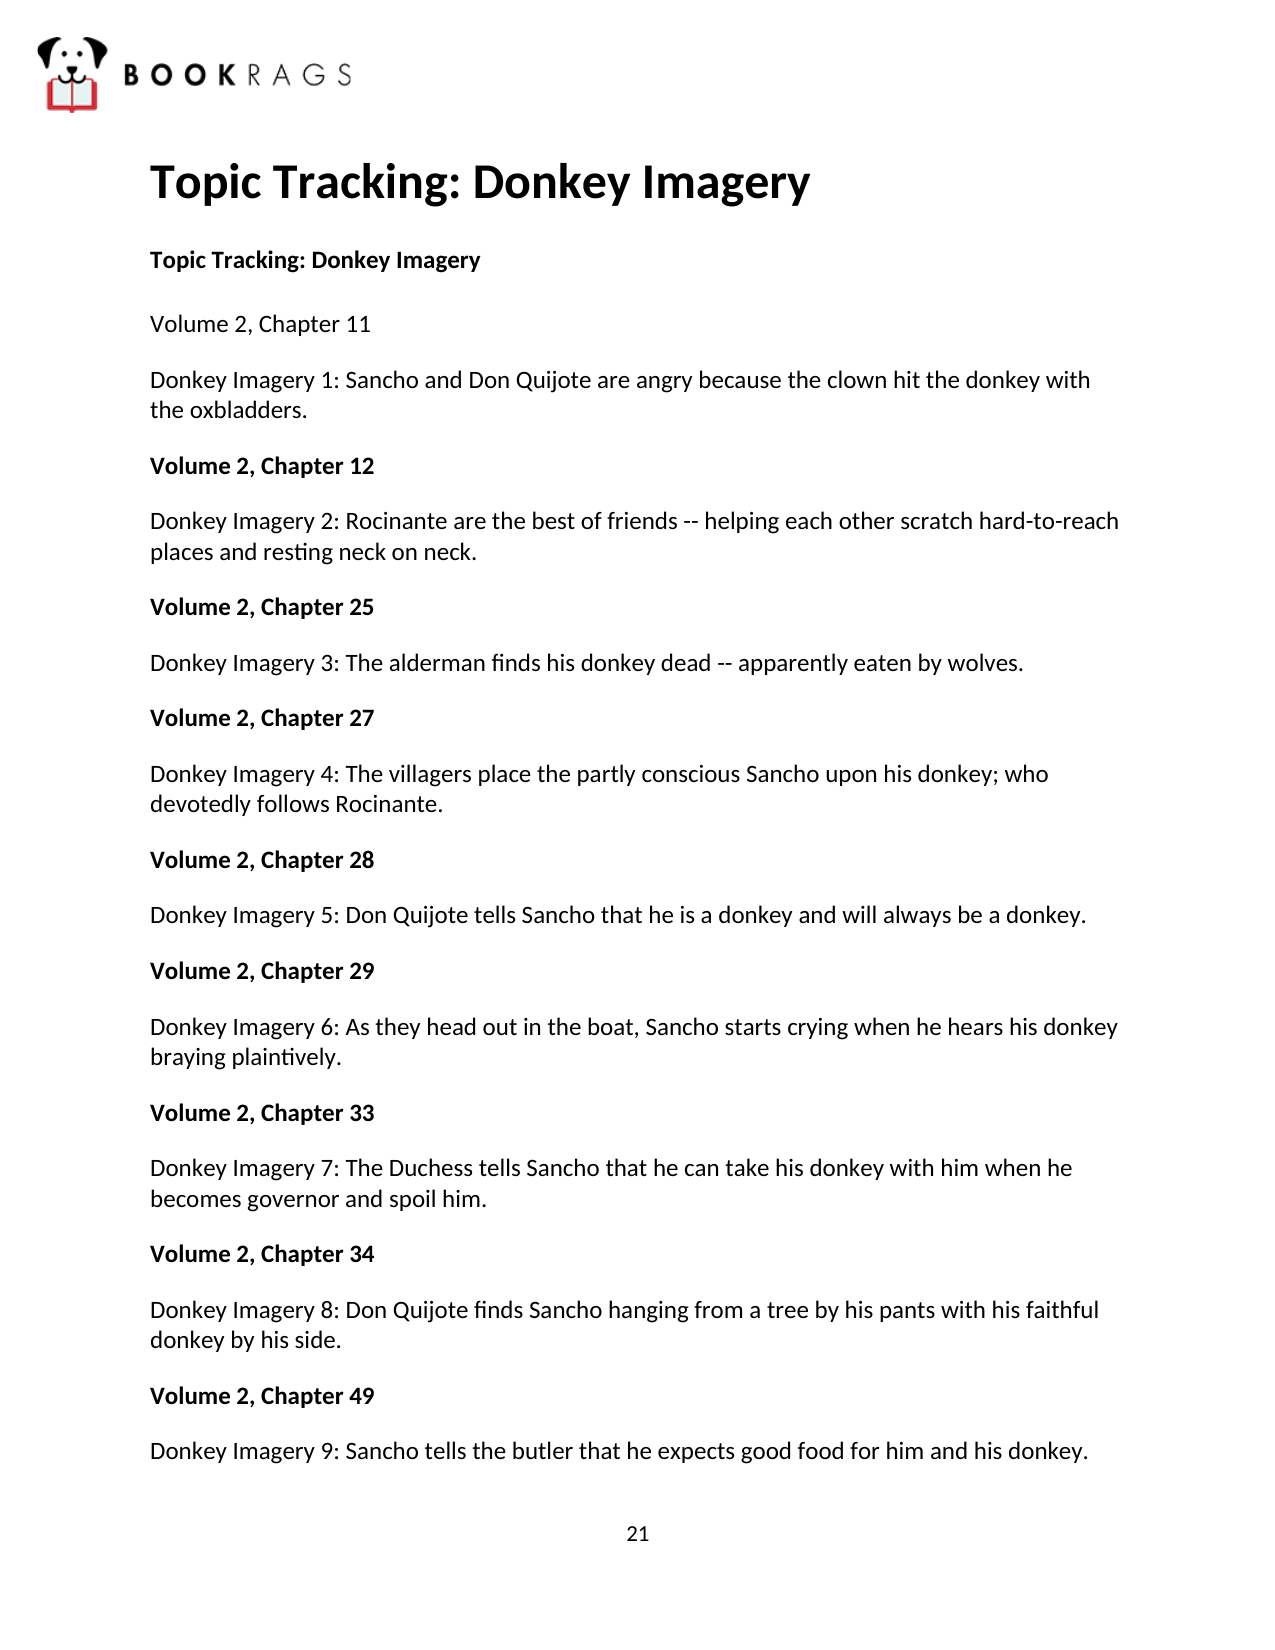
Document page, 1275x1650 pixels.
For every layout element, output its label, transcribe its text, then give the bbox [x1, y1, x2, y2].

text Topic Tracking: Donkey Imagery [150, 244, 1125, 275]
text Volume 2, Chapter 49 [150, 1380, 1125, 1410]
text Donkey Imagery 8: Don Quijote finds Sancho hanging from a tree by his pants with his faithful donkey by his side. [150, 1294, 1125, 1355]
text Donkey Imagery 5: Don Quijote tells Sancho that he is a donkey and will always be a donkey. [150, 899, 1125, 930]
text Volume 2, Chapter 34 [150, 1238, 1125, 1269]
text Donkey Imagery 1: Sancho and Don Quijote are angry because the clown hit the donkey with the oxbladders. [150, 364, 1125, 425]
text Volume 2, Chapter 12 [150, 450, 1125, 480]
text Volume 2, Chapter 29 [150, 955, 1125, 986]
text Donkey Imagery 9: Sancho tells the butler that he expects good food for him and his donkey. [150, 1435, 1125, 1466]
text Volume 2, Chapter 25 [150, 591, 1125, 622]
text Donkey Imagery 3: The alderman finds his donkey dead -- apparently eaten by wolves. [150, 647, 1125, 677]
text Donkey Imagery 6: As they head out in the boat, Sancho starts crying when he hears his donkey braying plaintively. [150, 1011, 1125, 1072]
picture [37, 37, 351, 113]
text Volume 2, Chapter 27 [150, 702, 1125, 733]
text Volume 2, Chapter 11 [150, 308, 1125, 339]
text Volume 2, Chapter 33 [150, 1097, 1125, 1127]
text Donkey Imagery 2: Rocinante are the best of friends -- helping each other scratch hard-to-reach places and resting neck on neck. [150, 505, 1125, 566]
text Volume 2, Chapter 28 [150, 844, 1125, 874]
text Topic Tracking: Donkey Imagery [150, 150, 1125, 211]
text Donkey Imagery 4: The villagers place the partly conscious Sancho upon his donkey; who devotedly follows Rocinante. [150, 758, 1125, 819]
text Donkey Imagery 7: The Duchess tells Sancho that he can take his donkey with him when he becomes governor and spoil him. [150, 1152, 1125, 1213]
